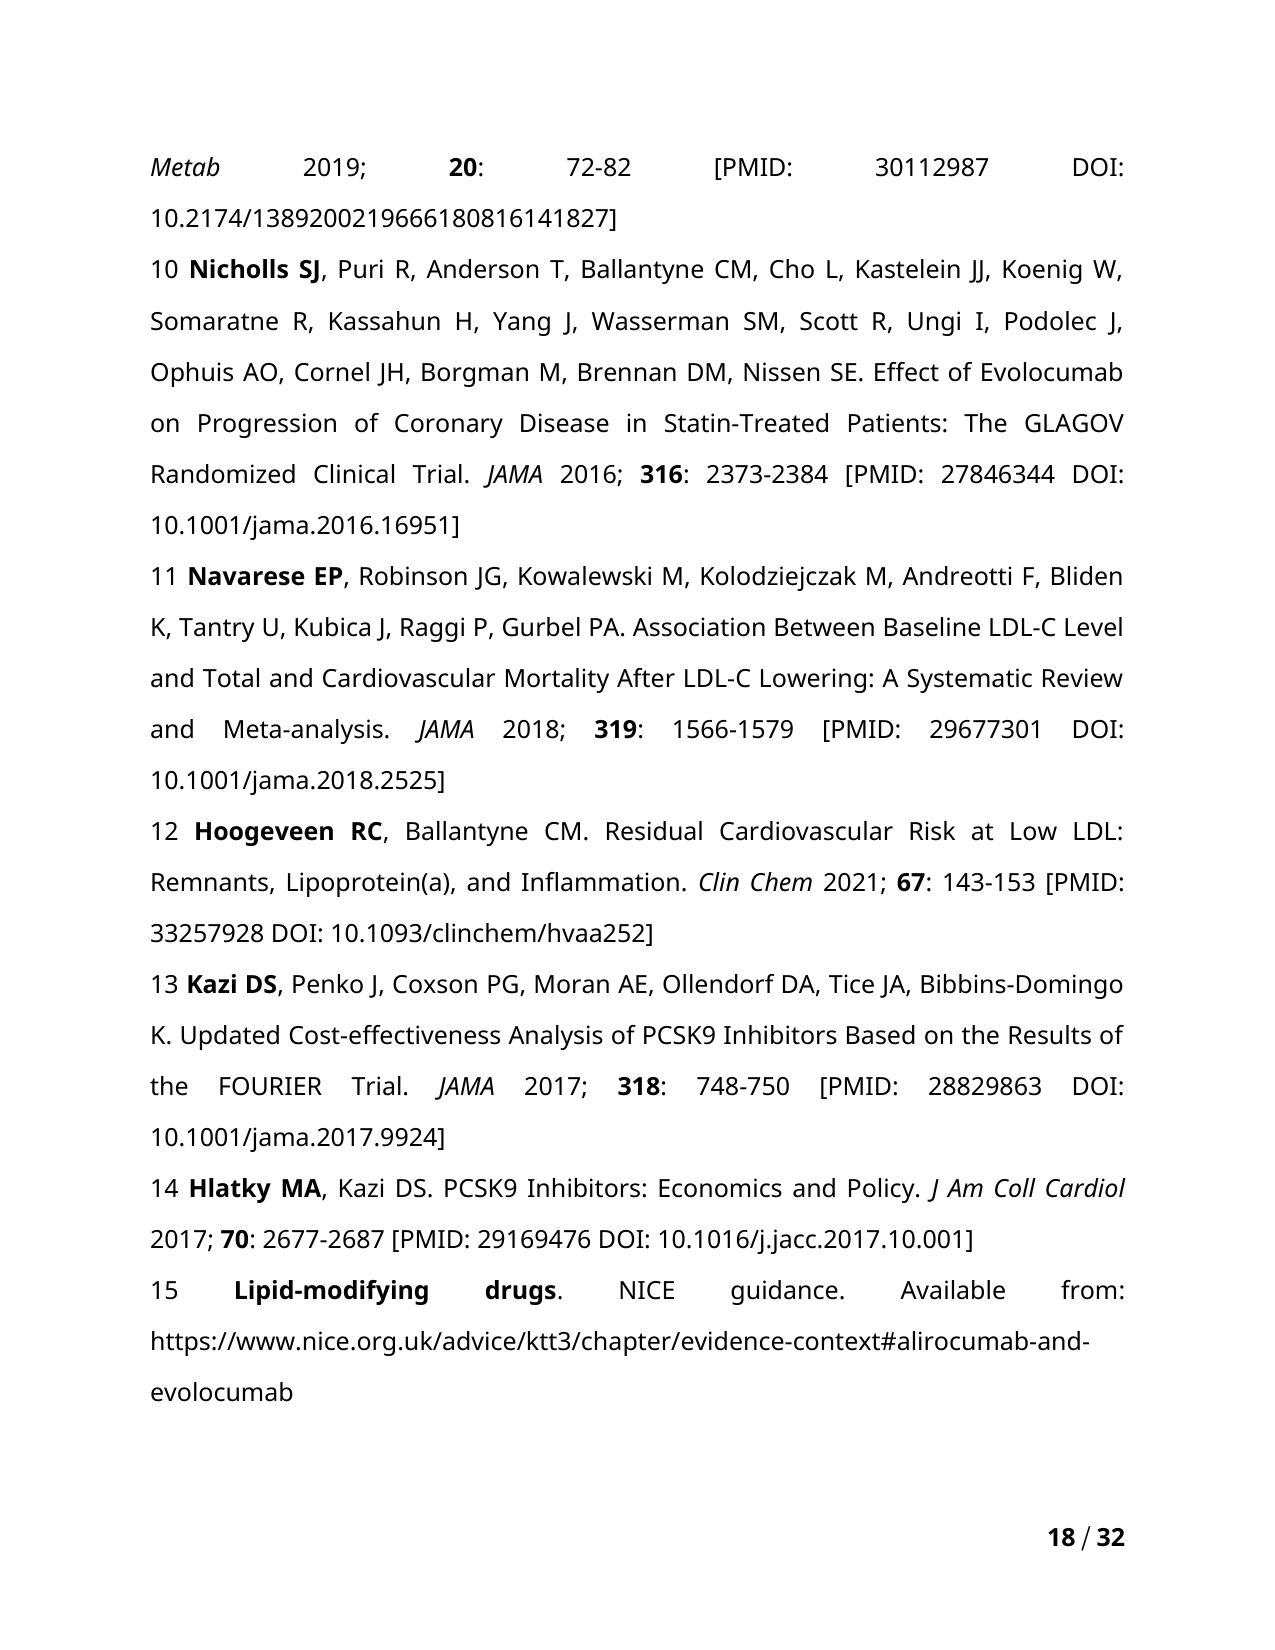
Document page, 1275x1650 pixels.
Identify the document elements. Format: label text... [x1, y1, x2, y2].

text 13 Kazi DS, Penko J, Coxson PG, Moran AE, Ollendorf DA, Tice JA, Bibbins-Domingo K. Updated Cost-effectiveness Analysis of PCSK9 Inhibitors Based on the Results of the FOURIER Trial. JAMA 2017; 318: 748-750 [PMID: 28829863 DOI: 10.1001/jama.2017.9924] [150, 967, 1125, 1154]
text 14 Hlatky MA, Kazi DS. PCSK9 Inhibitors: Economics and Policy. J Am Coll Cardiol 2017; 70: 2677-2687 [PMID: 29169476 DOI: 10.1016/j.jacc.2017.10.001] [150, 1171, 1125, 1256]
text 11 Navarese EP, Robinson JG, Kowalewski M, Kolodziejczak M, Andreotti F, Bliden K, Tantry U, Kubica J, Raggi P, Gurbel PA. Association Between Baseline LDL-C Level and Total and Cardiovascular Mortality After LDL-C Lowering: A Systematic Review and Meta-analysis. JAMA 2018; 319: 1566-1579 [PMID: 29677301 DOI: 10.1001/jama.2018.2525] [150, 558, 1125, 797]
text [150, 150, 1125, 235]
text 15 Lipid-modifying drugs. NICE guidance. Available from: https://www.nice.org.uk/advice/ktt3/chapter/evidence-context#alirocumab-and-evolocumab [150, 1273, 1125, 1409]
text 12 Hoogeveen RC, Ballantyne CM. Residual Cardiovascular Risk at Low LDL: Remnants, Lipoprotein(a), and Inflammation. Clin Chem 2021; 67: 143-153 [PMID: 33257928 DOI: 10.1093/clinchem/hvaa252] [150, 813, 1125, 950]
text 10 Nicholls SJ, Puri R, Anderson T, Ballantyne CM, Cho L, Kastelein JJ, Koenig W, Somaratne R, Kassahun H, Yang J, Wasserman SM, Scott R, Ungi I, Podolec J, Ophuis AO, Cornel JH, Borgman M, Brennan DM, Nissen SE. Effect of Evolocumab on Progression of Coronary Disease in Statin-Treated Patients: The GLAGOV Randomized Clinical Trial. JAMA 2016; 316: 2373-2384 [PMID: 27846344 DOI: 10.1001/jama.2016.16951] [150, 252, 1125, 541]
